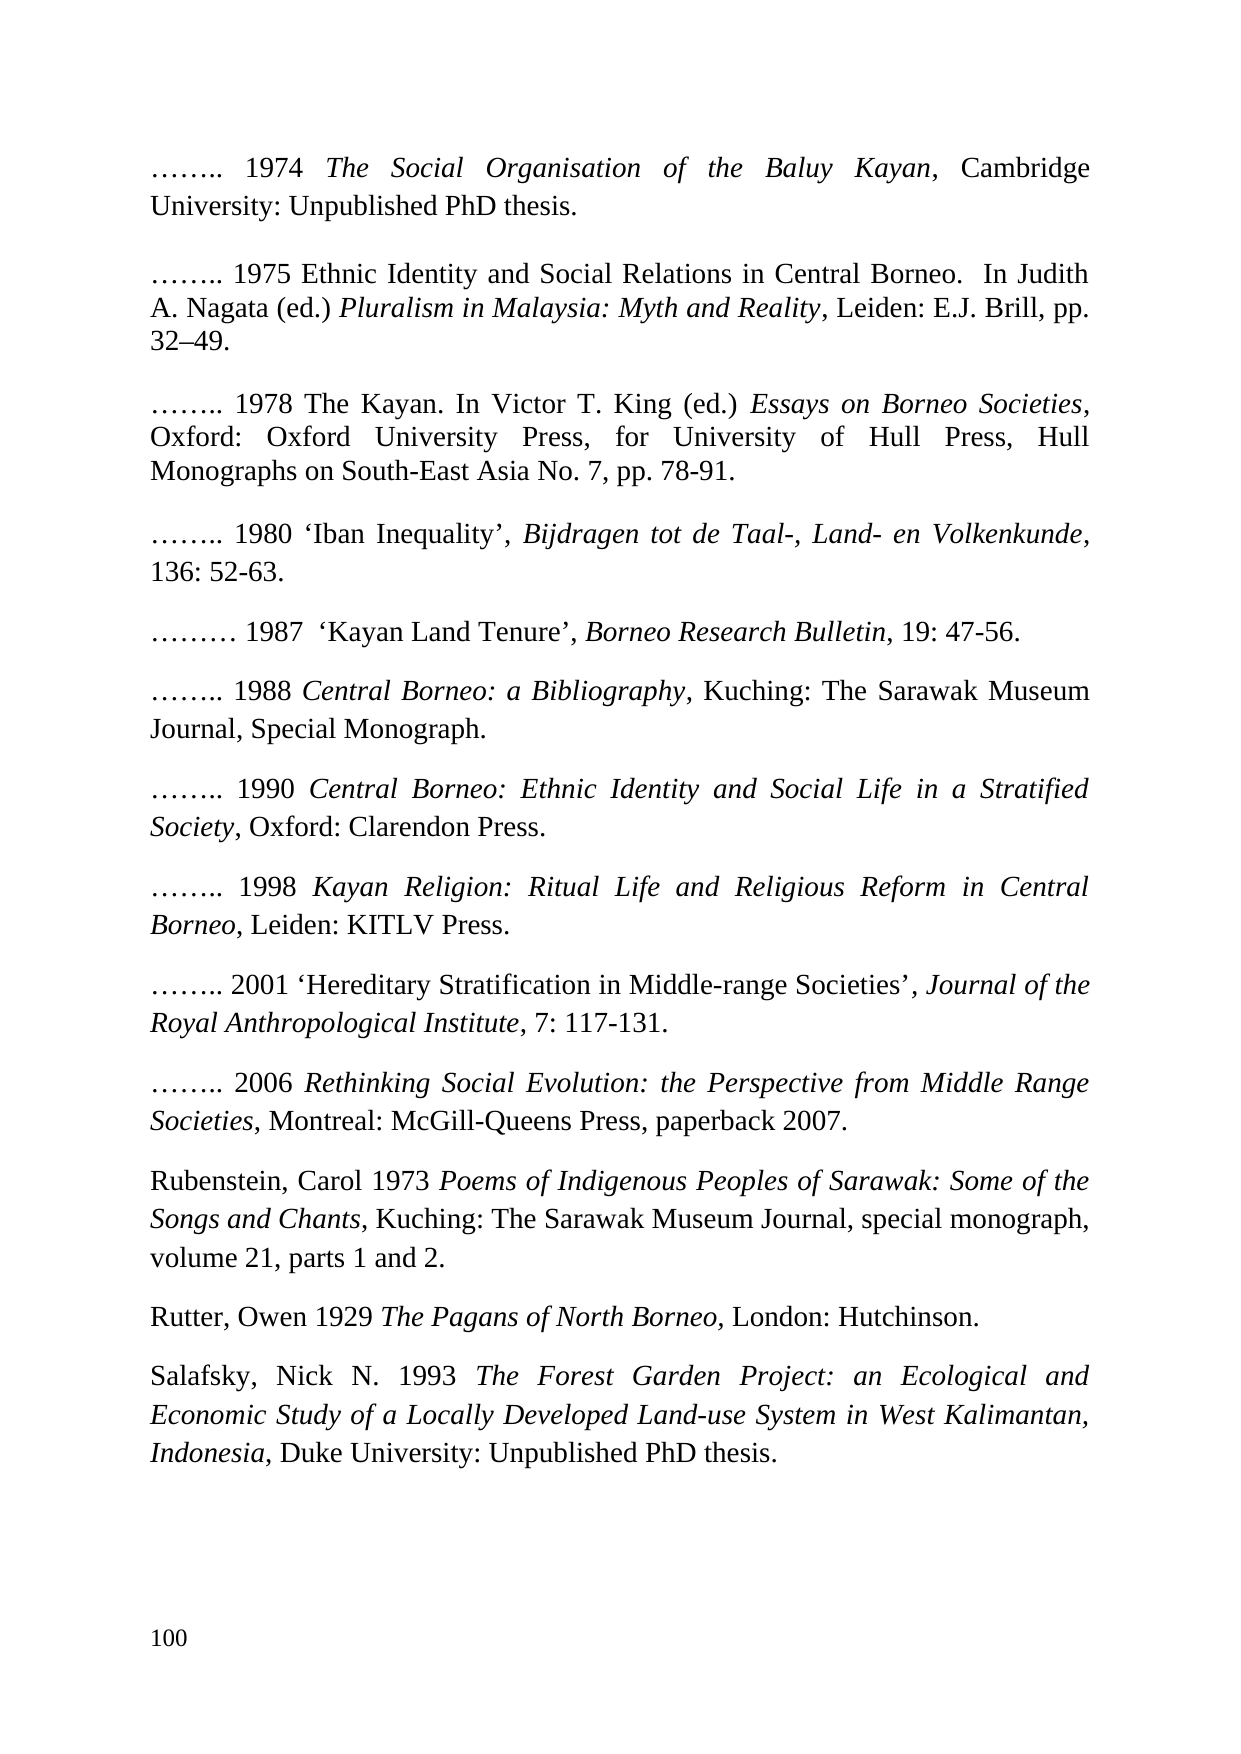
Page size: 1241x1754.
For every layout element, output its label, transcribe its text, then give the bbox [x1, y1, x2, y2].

text ……… 1987 ‘Kayan Land Tenure’, Borneo Research Bulletin, 19: 47-56. [150, 614, 1090, 647]
text Salafsky, Nick N. 1993 The Forest Garden Project: an Ecological and Economic Study of a Locally Developed Land-use System in West Kalimantan, Indonesia, Duke University: Unpublished PhD thesis. [150, 1358, 1090, 1469]
text Rubenstein, Carol 1973 Poems of Indigenous Peoples of Sarawak: Some of the Songs and Chants, Kuching: The Sarawak Museum Journal, special monograph, volume 21, parts 1 and 2. [150, 1163, 1090, 1273]
text …….. 1998 Kayan Religion: Ritual Life and Religious Reform in Central Borneo, Leiden: KITLV Press. [150, 869, 1090, 941]
text …….. 2001 ‘Hereditary Stratification in Middle-range Societies’, Journal of the Royal Anthropological Institute, 7: 117-131. [150, 967, 1090, 1039]
text …….. 1974 The Social Organisation of the Baluy Kayan, Cambridge University: Unpublished PhD thesis. [150, 150, 1090, 222]
text …….. 1978 The Kayan. In Victor T. King (ed.) Essays on Borneo Societies, Oxford: Oxford University Press, for University of Hull Press, Hull Monographs on South-East Asia No. 7, pp. 78-91. [150, 386, 1090, 487]
text …….. 1990 Central Borneo: Ethnic Identity and Social Life in a Stratified Society, Oxford: Clarendon Press. [150, 771, 1090, 843]
text …….. 1975 Ethnic Identity and Social Relations in Central Borneo. In Judith A. Nagata (ed.) Pluralism in Malaysia: Myth and Reality, Leiden: E.J. Brill, pp. 32–49. [150, 256, 1090, 357]
text …….. 1988 Central Borneo: a Bibliography, Kuching: The Sarawak Museum Journal, Special Monograph. [150, 673, 1090, 745]
text Rutter, Owen 1929 The Pagans of North Borneo, London: Hutchinson. [150, 1299, 1090, 1333]
text …….. 2006 Rethinking Social Evolution: the Perspective from Middle Range Societies, Montreal: McGill-Queens Press, paperback 2007. [150, 1065, 1090, 1137]
text …….. 1980 ‘Iban Inequality’, Bijdragen tot de Taal-, Land- en Volkenkunde, 136: 52-63. [150, 516, 1090, 588]
